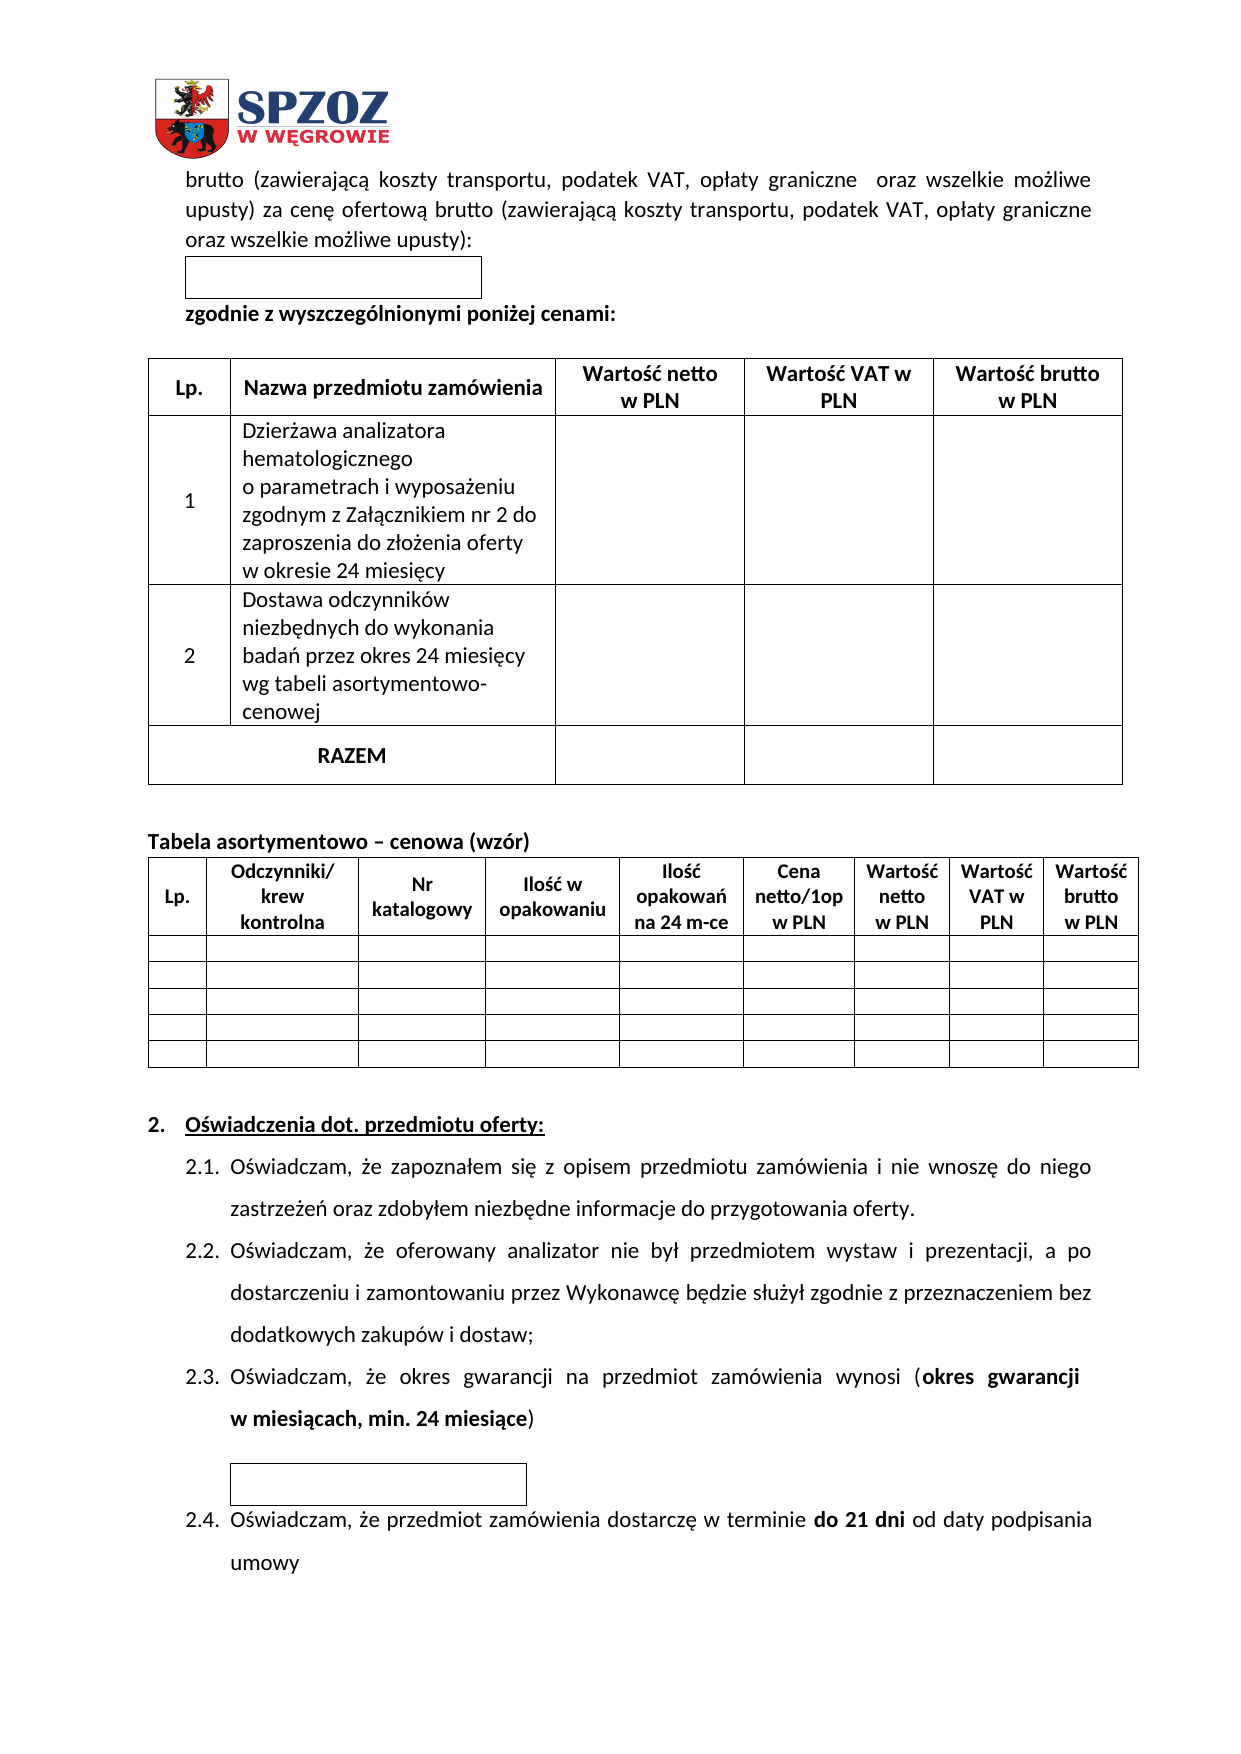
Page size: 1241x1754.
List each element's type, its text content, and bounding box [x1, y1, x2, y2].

table_cell [744, 936, 854, 961]
table_cell 2 [149, 585, 230, 725]
table_cell [359, 962, 485, 987]
table_cell [359, 1015, 485, 1040]
table_cell [744, 962, 854, 987]
table_cell [950, 989, 1043, 1014]
table_cell [207, 989, 358, 1014]
table_cell [744, 1041, 854, 1067]
text Tabela asortymentowo – cenowa (wzór) [148, 827, 1093, 855]
table_header Nazwa przedmiotu zamówienia [231, 359, 555, 415]
table_cell [556, 416, 744, 584]
table_cell [855, 989, 949, 1014]
table_cell [149, 962, 206, 987]
table_cell [207, 1015, 358, 1040]
table_cell [855, 962, 949, 987]
table_cell 1 [149, 416, 230, 584]
table_cell RAZEM [149, 726, 555, 784]
table_cell Dostawa odczynników niezbędnych do wykonania badań przez okres 24 miesięcy wg tabeli asortymentowo-cenowej [231, 585, 555, 725]
table_header Wartość brutto w PLN [1044, 858, 1138, 934]
table_cell [950, 1015, 1043, 1040]
table_cell [207, 936, 358, 961]
table_header Wartość VAT w PLN [745, 359, 933, 415]
list zgodnie z wyszczególnionymi poniżej cenami: [185, 299, 1093, 327]
table_cell [620, 962, 743, 987]
table_cell [486, 936, 619, 961]
table_header Nr katalogowy [359, 858, 485, 934]
table_cell [855, 1041, 949, 1067]
table_cell [950, 962, 1043, 987]
table_cell [359, 989, 485, 1014]
table_cell [950, 1041, 1043, 1067]
table_cell Dzierżawa analizatora hematologicznego o parametrach i wyposażeniu zgodnym z Załącznikiem nr 2 do zaproszenia do złożenia oferty w okresie 24 miesięcy [231, 416, 555, 584]
table_cell [486, 962, 619, 987]
picture [147, 73, 400, 166]
table_cell [745, 726, 933, 784]
table_header Wartość VAT w PLN [950, 858, 1043, 934]
table_cell [1044, 1015, 1138, 1040]
table_cell [744, 1015, 854, 1040]
table_header Odczynniki/ krew kontrolna [207, 858, 358, 934]
table_cell [1044, 962, 1138, 987]
table_cell [149, 1015, 206, 1040]
table_cell [149, 989, 206, 1014]
table_cell [486, 1015, 619, 1040]
table_cell [620, 1041, 743, 1067]
table_header Lp. [149, 858, 206, 934]
table_cell [207, 1041, 358, 1067]
table_cell [855, 936, 949, 961]
table_cell [149, 1041, 206, 1067]
table_cell [934, 585, 1122, 725]
table_header Lp. [149, 359, 230, 415]
table_cell [556, 585, 744, 725]
table_header Wartość netto w PLN [855, 858, 949, 934]
table_cell [620, 989, 743, 1014]
table_header Wartość brutto w PLN [934, 359, 1122, 415]
table_cell [855, 1015, 949, 1040]
table_cell [1044, 989, 1138, 1014]
table_cell [207, 962, 358, 987]
table_cell [359, 936, 485, 961]
table_cell [486, 1041, 619, 1067]
table_cell [744, 989, 854, 1014]
list Oświadczam, że oferowany analizator nie był przedmiotem wystaw i prezentacji, a po dostarczeniu i zamontowaniu przez Wykonawcę będzie służył zgodnie z przeznaczeniem bez dodatkowych zakupów i dostaw; [185, 1236, 1093, 1348]
table_header [231, 1464, 526, 1504]
list Oświadczam, że przedmiot zamówienia dostarczę w terminie do 21 dni od daty podpisania umowy [185, 1506, 1093, 1576]
table_cell [1044, 936, 1138, 961]
list Oświadczenia dot. przedmiotu oferty: [148, 1110, 1093, 1138]
table_cell [934, 416, 1122, 584]
table_cell [1044, 1041, 1138, 1067]
table_cell [620, 936, 743, 961]
table_cell [620, 1015, 743, 1040]
table_cell [950, 936, 1043, 961]
table_header Wartość netto w PLN [556, 359, 744, 415]
table_cell [359, 1041, 485, 1067]
table_header [186, 257, 481, 298]
table_cell [745, 585, 933, 725]
list Oświadczam, że okres gwarancji na przedmiot zamówienia wynosi (okres gwarancji w miesiącach, min. 24 miesiące) [185, 1362, 1093, 1432]
table_cell [486, 989, 619, 1014]
table_header Cena netto/1op w PLN [744, 858, 854, 934]
table_cell [556, 726, 744, 784]
list Oświadczam, że zapoznałem się z opisem przedmiotu zamówienia i nie wnoszę do niego zastrzeżeń oraz zdobyłem niezbędne informacje do przygotowania oferty. [185, 1152, 1093, 1222]
table_header Ilość w opakowaniu [486, 858, 619, 934]
table_header Ilość opakowań na 24 m-ce [620, 858, 743, 934]
table_cell [745, 416, 933, 584]
table_cell [934, 726, 1122, 784]
table_cell [149, 936, 206, 961]
